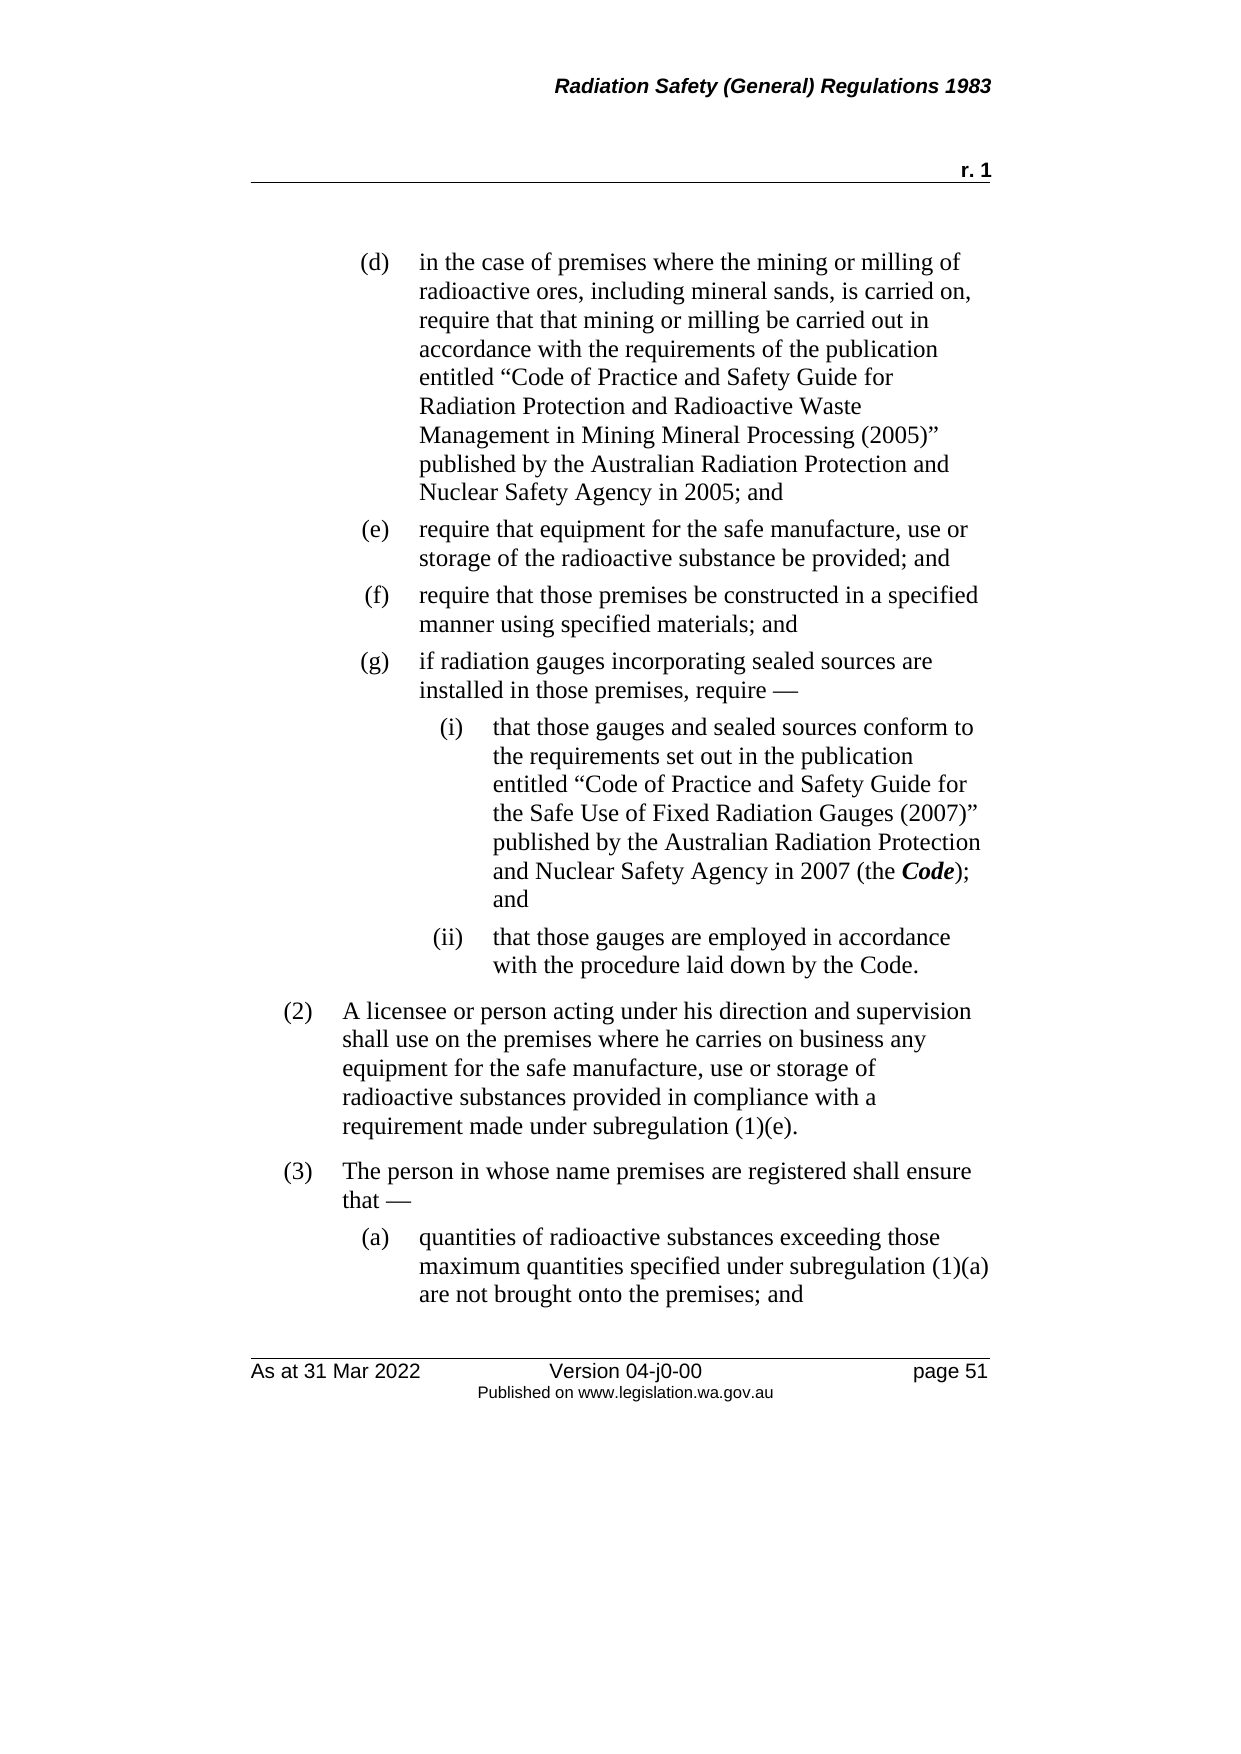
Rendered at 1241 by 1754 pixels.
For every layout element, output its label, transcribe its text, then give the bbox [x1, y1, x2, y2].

text (ii) that those gauges are employed in accordance with the procedure laid down by the Code. [251, 922, 990, 979]
text (3) The person in whose name premises are registered shall ensure that — [251, 1156, 990, 1214]
text (f) require that those premises be constructed in a specified manner using specified materials; and [251, 580, 990, 638]
text (e) require that equipment for the safe manufacture, use or storage of the radioactive substance be provided; and [251, 514, 990, 572]
text (g) if radiation gauges incorporating sealed sources are installed in those premises, require — [251, 646, 990, 704]
text (d) in the case of premises where the mining or milling of radioactive ores, including mineral sands, is carried on, require that that mining or milling be carried out in accordance with the requirements of the publication entitled “Code of Practice and Safety Guide for Radiation Protection and Radioactive Waste Management in Mining Mineral Processing (2005)” published by the Australian Radiation Protection and Nuclear Safety Agency in 2005; and [251, 247, 990, 506]
text (2) A licensee or person acting under his direction and supervision shall use on the premises where he carries on business any equipment for the safe manufacture, use or storage of radioactive substances provided in compliance with a requirement made under subregulation (1)(e). [251, 996, 990, 1139]
text (a) quantities of radioactive substances exceeding those maximum quantities specified under subregulation (1)(a) are not brought onto the premises; and [251, 1222, 990, 1308]
text (i) that those gauges and sealed sources conform to the requirements set out in the publication entitled “Code of Practice and Safety Guide for the Safe Use of Fixed Radiation Gauges (2007)” published by the Australian Radiation Protection and Nuclear Safety Agency in 2007 (the Code); and [251, 712, 990, 913]
